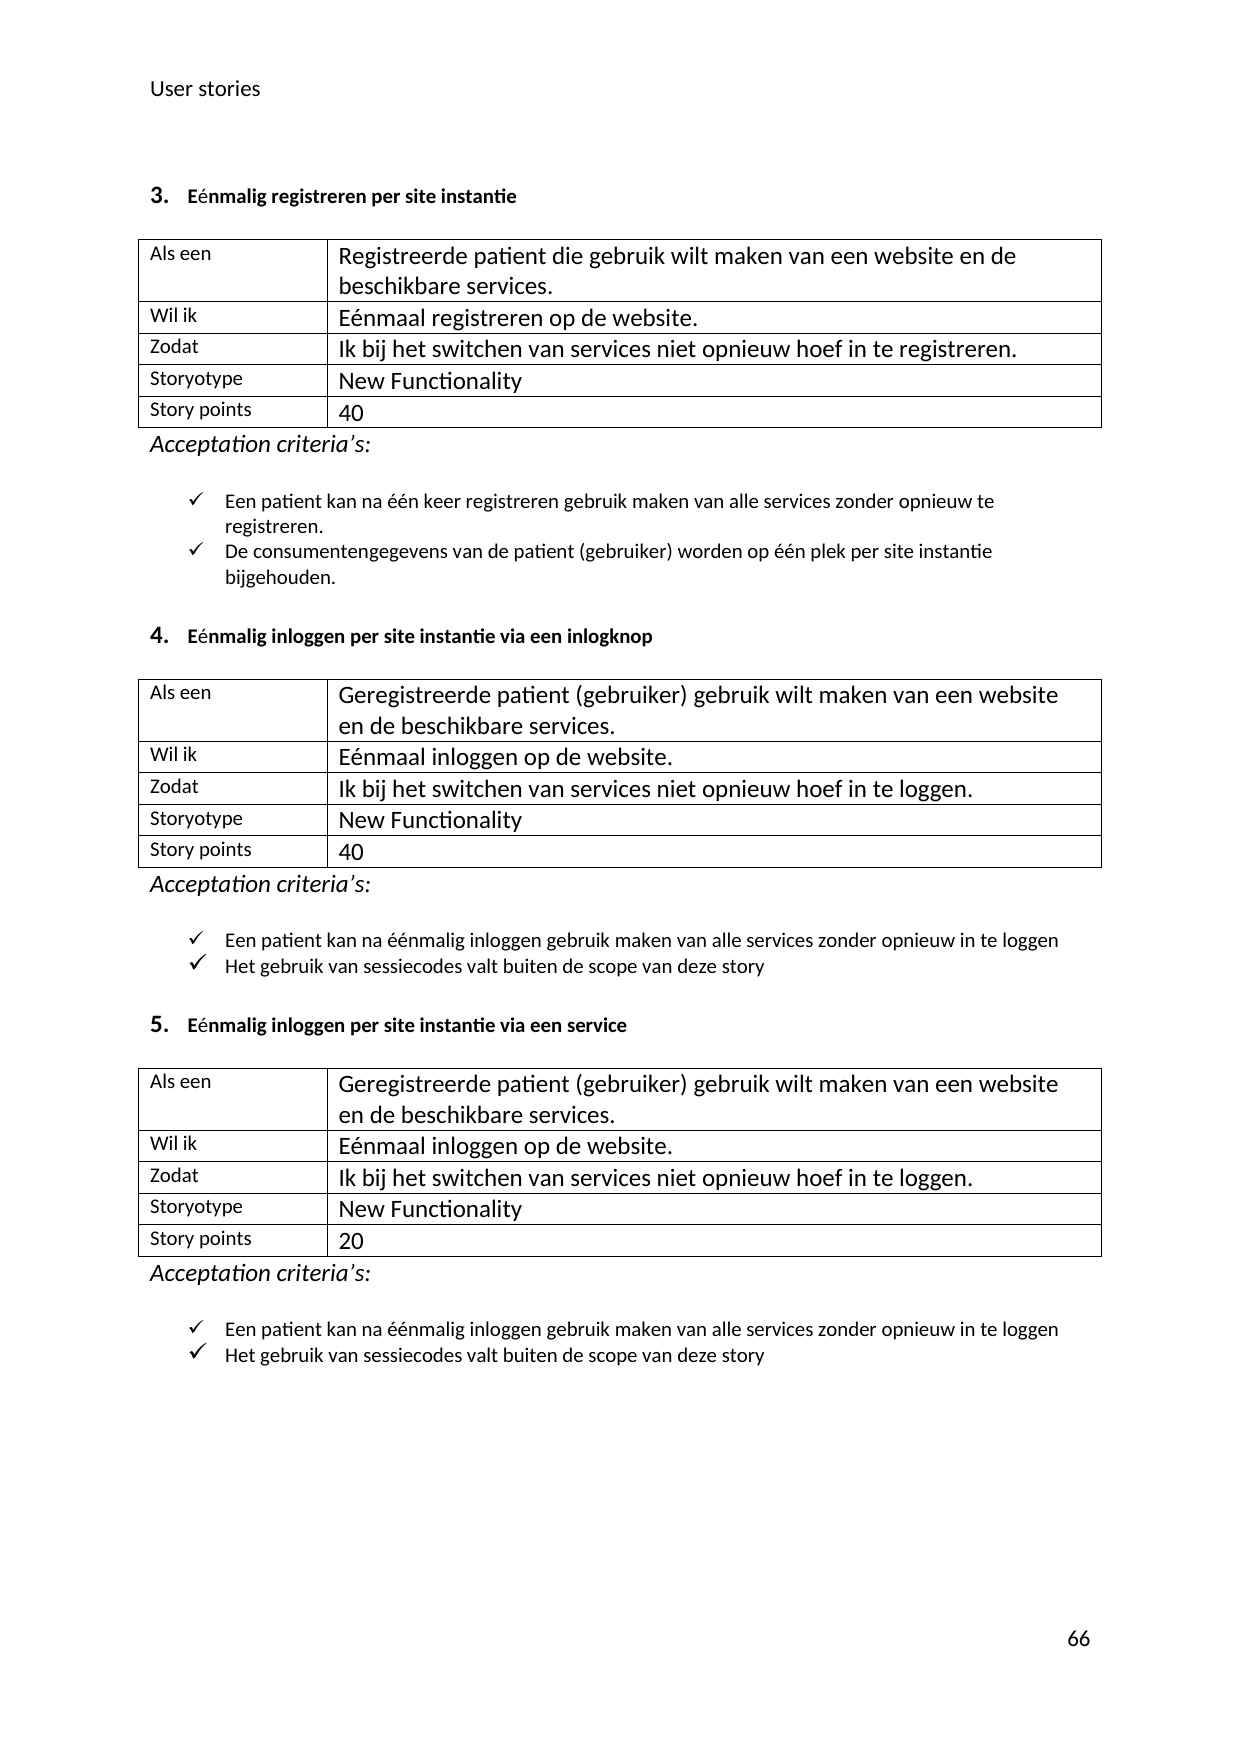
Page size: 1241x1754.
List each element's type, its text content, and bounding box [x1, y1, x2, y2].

list Een patient kan na éénmalig inloggen gebruik maken van alle services zonder opnieuw in te loggen [187, 927, 1090, 953]
list Eénmalig inloggen per site instantie via een service [150, 1008, 1090, 1038]
table_header Geregistreerde patient (gebruiker) gebruik wilt maken van een website en de beschikbare services. [328, 1069, 1101, 1129]
table_header Als een [139, 1069, 327, 1129]
table_header Geregistreerde patient (gebruiker) gebruik wilt maken van een website en de beschikbare services. [328, 680, 1101, 741]
table_cell New Functionality [328, 805, 1101, 835]
table_cell 40 [328, 836, 1101, 867]
table_header Registreerde patient die gebruik wilt maken van een website en de beschikbare services. [328, 240, 1101, 301]
table_cell Zodat [139, 1162, 327, 1193]
table_cell Story points [139, 1225, 327, 1256]
table_cell Storyotype [139, 805, 327, 835]
list Eénmalig inloggen per site instantie via een inlogknop [150, 619, 1090, 649]
table_cell Eénmaal registreren op de website. [328, 302, 1101, 332]
table_cell New Functionality [328, 1194, 1101, 1224]
text Acceptation criteria’s: [150, 1257, 1090, 1287]
list Eénmalig registreren per site instantie [150, 179, 1090, 210]
table_cell Storyotype [139, 365, 327, 396]
table_cell Story points [139, 397, 327, 427]
text Acceptation criteria’s: [150, 428, 1090, 459]
table_cell Zodat [139, 334, 327, 364]
table_cell Story points [139, 836, 327, 867]
table_cell Zodat [139, 773, 327, 804]
table_cell Storyotype [139, 1194, 327, 1224]
table_cell Eénmaal inloggen op de website. [328, 1131, 1101, 1161]
list Een patient kan na één keer registreren gebruik maken van alle services zonder opnieuw te registreren. [187, 488, 1090, 539]
list Het gebruik van sessiecodes valt buiten de scope van deze story [187, 1342, 1090, 1367]
table_header Als een [139, 240, 327, 301]
list De consumentengegevens van de patient (gebruiker) worden op één plek per site instantie bijgehouden. [187, 539, 1090, 589]
list Het gebruik van sessiecodes valt buiten de scope van deze story [187, 953, 1090, 978]
table_cell Eénmaal inloggen op de website. [328, 742, 1101, 772]
table_cell New Functionality [328, 365, 1101, 396]
table_cell Wil ik [139, 742, 327, 772]
table_cell Ik bij het switchen van services niet opnieuw hoef in te loggen. [328, 1162, 1101, 1193]
table_cell 20 [328, 1225, 1101, 1256]
text Acceptation criteria’s: [150, 868, 1090, 898]
table_cell Wil ik [139, 302, 327, 332]
table_header Als een [139, 680, 327, 741]
table_cell Ik bij het switchen van services niet opnieuw hoef in te registreren. [328, 334, 1101, 364]
list Een patient kan na éénmalig inloggen gebruik maken van alle services zonder opnieuw in te loggen [187, 1316, 1090, 1342]
table_cell Ik bij het switchen van services niet opnieuw hoef in te loggen. [328, 773, 1101, 804]
table_cell Wil ik [139, 1131, 327, 1161]
table_cell 40 [328, 397, 1101, 427]
